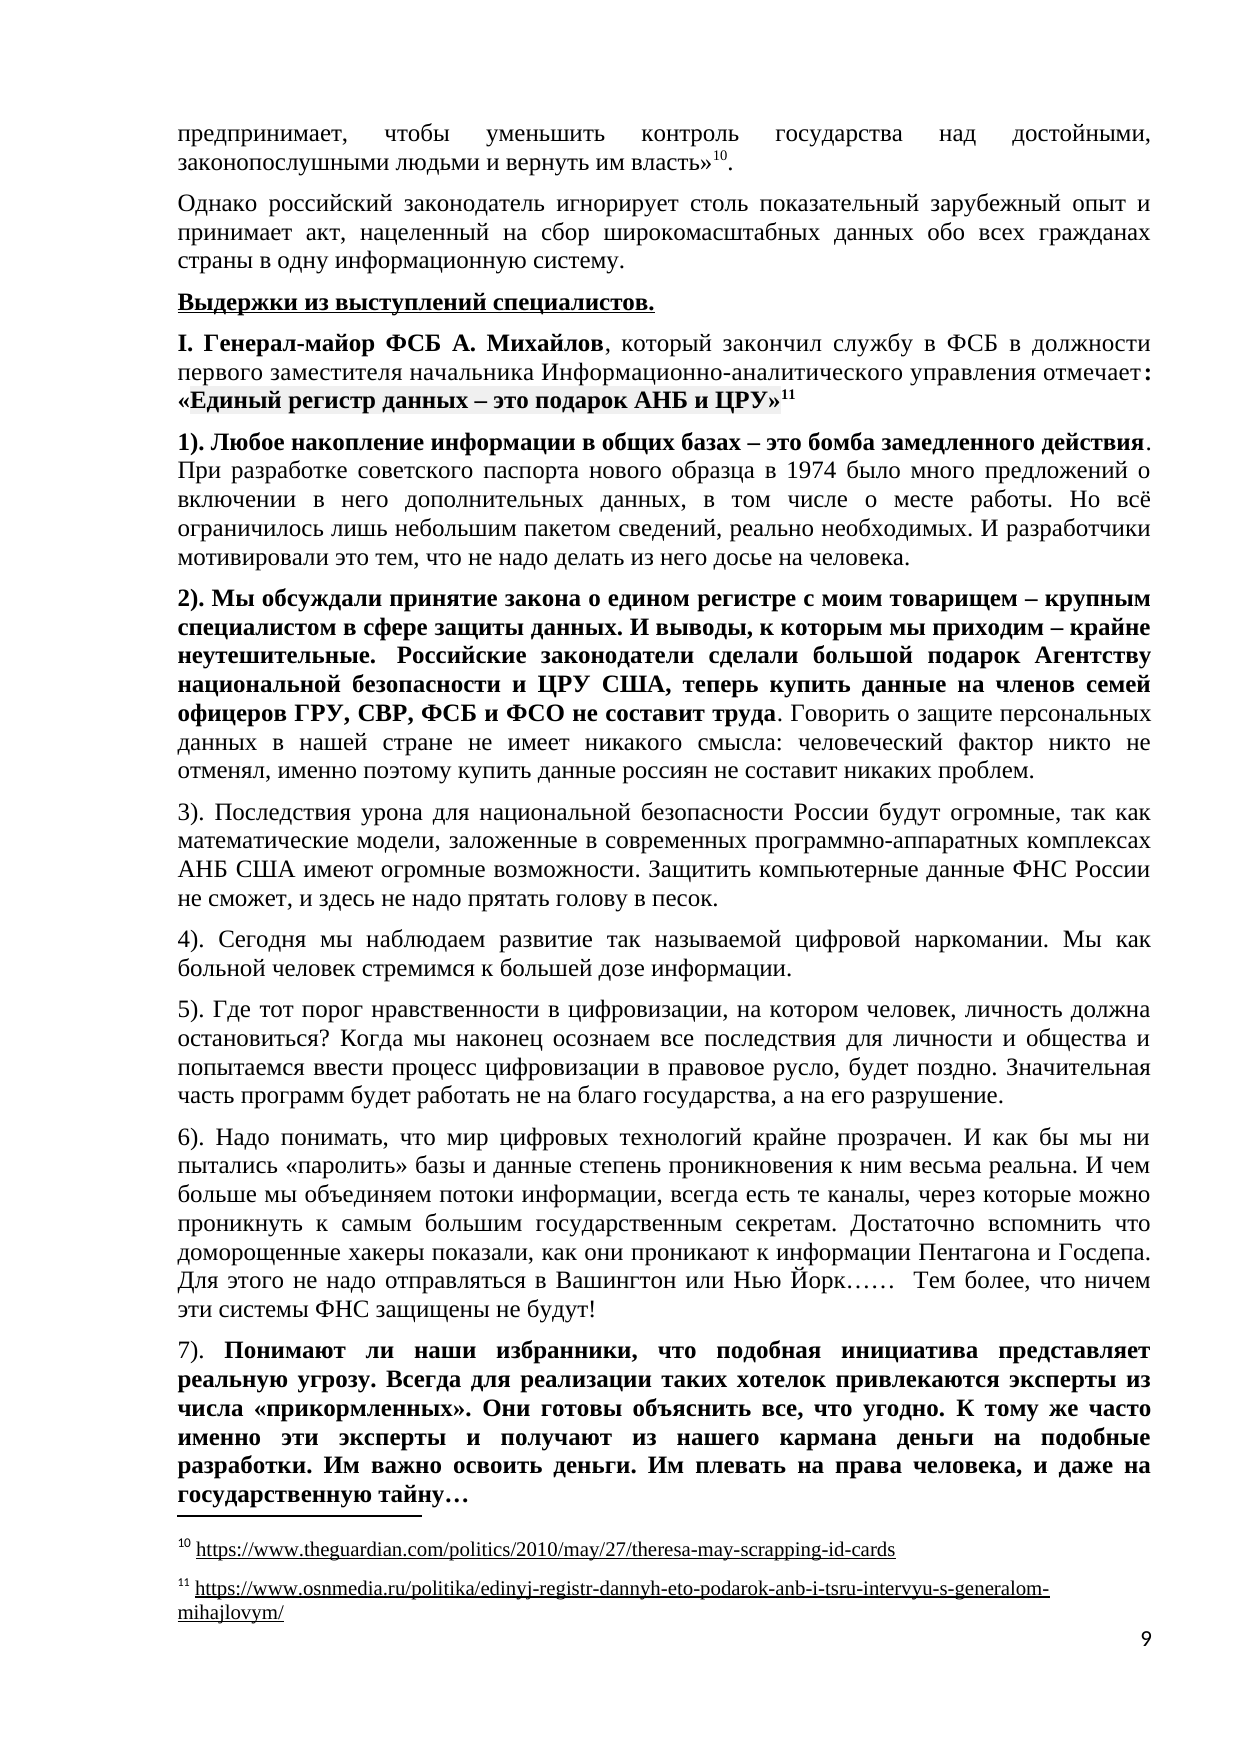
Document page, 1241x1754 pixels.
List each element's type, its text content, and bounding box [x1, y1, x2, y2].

text 7). Понимают ли наши избранники, что подобная инициатива представляет реальную угрозу. Всегда для реализации таких хотелок привлекаются эксперты из числа «прикормленных». Они готовы объяснить все, что угодно. К тому же часто именно эти эксперты и получают из нашего кармана деньги на подобные разработки. Им важно освоить деньги. Им плевать на права человека, и даже на государственную тайну… [177, 1336, 1152, 1508]
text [177, 118, 1152, 176]
text 2). Мы обсуждали принятие закона о едином регистре с моим товарищем – крупным специалистом в сфере защиты данных. И выводы, к которым мы приходим – крайне неутешительные. Российские законодатели сделали большой подарок Агентству национальной безопасности и ЦРУ США, теперь купить данные на членов семей офицеров ГРУ, СВР, ФСБ и ФСО не составит труда. Говорить о защите персональных данных в нашей стране не имеет никакого смысла: человеческий фактор никто не отменял, именно поэтому купить данные россиян не составит никаких проблем. [177, 583, 1152, 784]
text 1). Любое накопление информации в общих базах – это бомба замедленного действия. При разработке советского паспорта нового образца в 1974 было много предложений о включении в него дополнительных данных, в том числе о месте работы. Но всё ограничилось лишь небольшим пакетом сведений, реально необходимых. И разработчики мотивировали это тем, что не надо делать из него досье на человека. [177, 427, 1152, 571]
subtitle 6). Надо понимать, что мир цифровых технологий крайне прозрачен. И как бы мы ни пытались «паролить» базы и данные степень проникновения к ним весьма реальна. И чем больше мы объединяем потоки информации, всегда есть те каналы, через которые можно проникнуть к самым большим государственным секретам. Достаточно вспомнить что доморощенные хакеры показали, как они проникают к информации Пентагона и Госдепа. Для этого не надо отправляться в Вашингтон или Нью Йорк…… Тем более, что ничем эти системы ФНС защищены не будут! [177, 1122, 1152, 1323]
text 4). Сегодня мы наблюдаем развитие так называемой цифровой наркомании. Мы как больной человек стремимся к большей дозе информации. [177, 924, 1152, 982]
text I. Генерал-майор ФСБ А. Михайлов, который закончил службу в ФСБ в должности первого заместителя начальника Информационно-аналитического управления отмечает: «Единый регистр данных – это подарок АНБ и ЦРУ» [177, 328, 1152, 414]
subtitle 3). Последствия урона для национальной безопасности России будут огромные, так как математические модели, заложенные в современных программно-аппаратных комплексах АНБ США имеют огромные возможности. Защитить компьютерные данные ФНС России не сможет, и здесь не надо прятать голову в песок. [177, 797, 1152, 912]
subtitle 5). Где тот порог нравственности в цифровизации, на котором человек, личность должна остановиться? Когда мы наконец осознаем все последствия для личности и общества и попытаемся ввести процесс цифровизации в правовое русло, будет поздно. Значительная часть программ будет работать не на благо государства, а на его разрушение. [177, 994, 1152, 1109]
text Однако российский законодатель игнорирует столь показательный зарубежный опыт и принимает акт, нацеленный на сбор широкомасштабных данных обо всех гражданах страны в одну информационную систему. [177, 188, 1152, 274]
text Выдержки из выступлений специалистов. [177, 287, 1152, 316]
